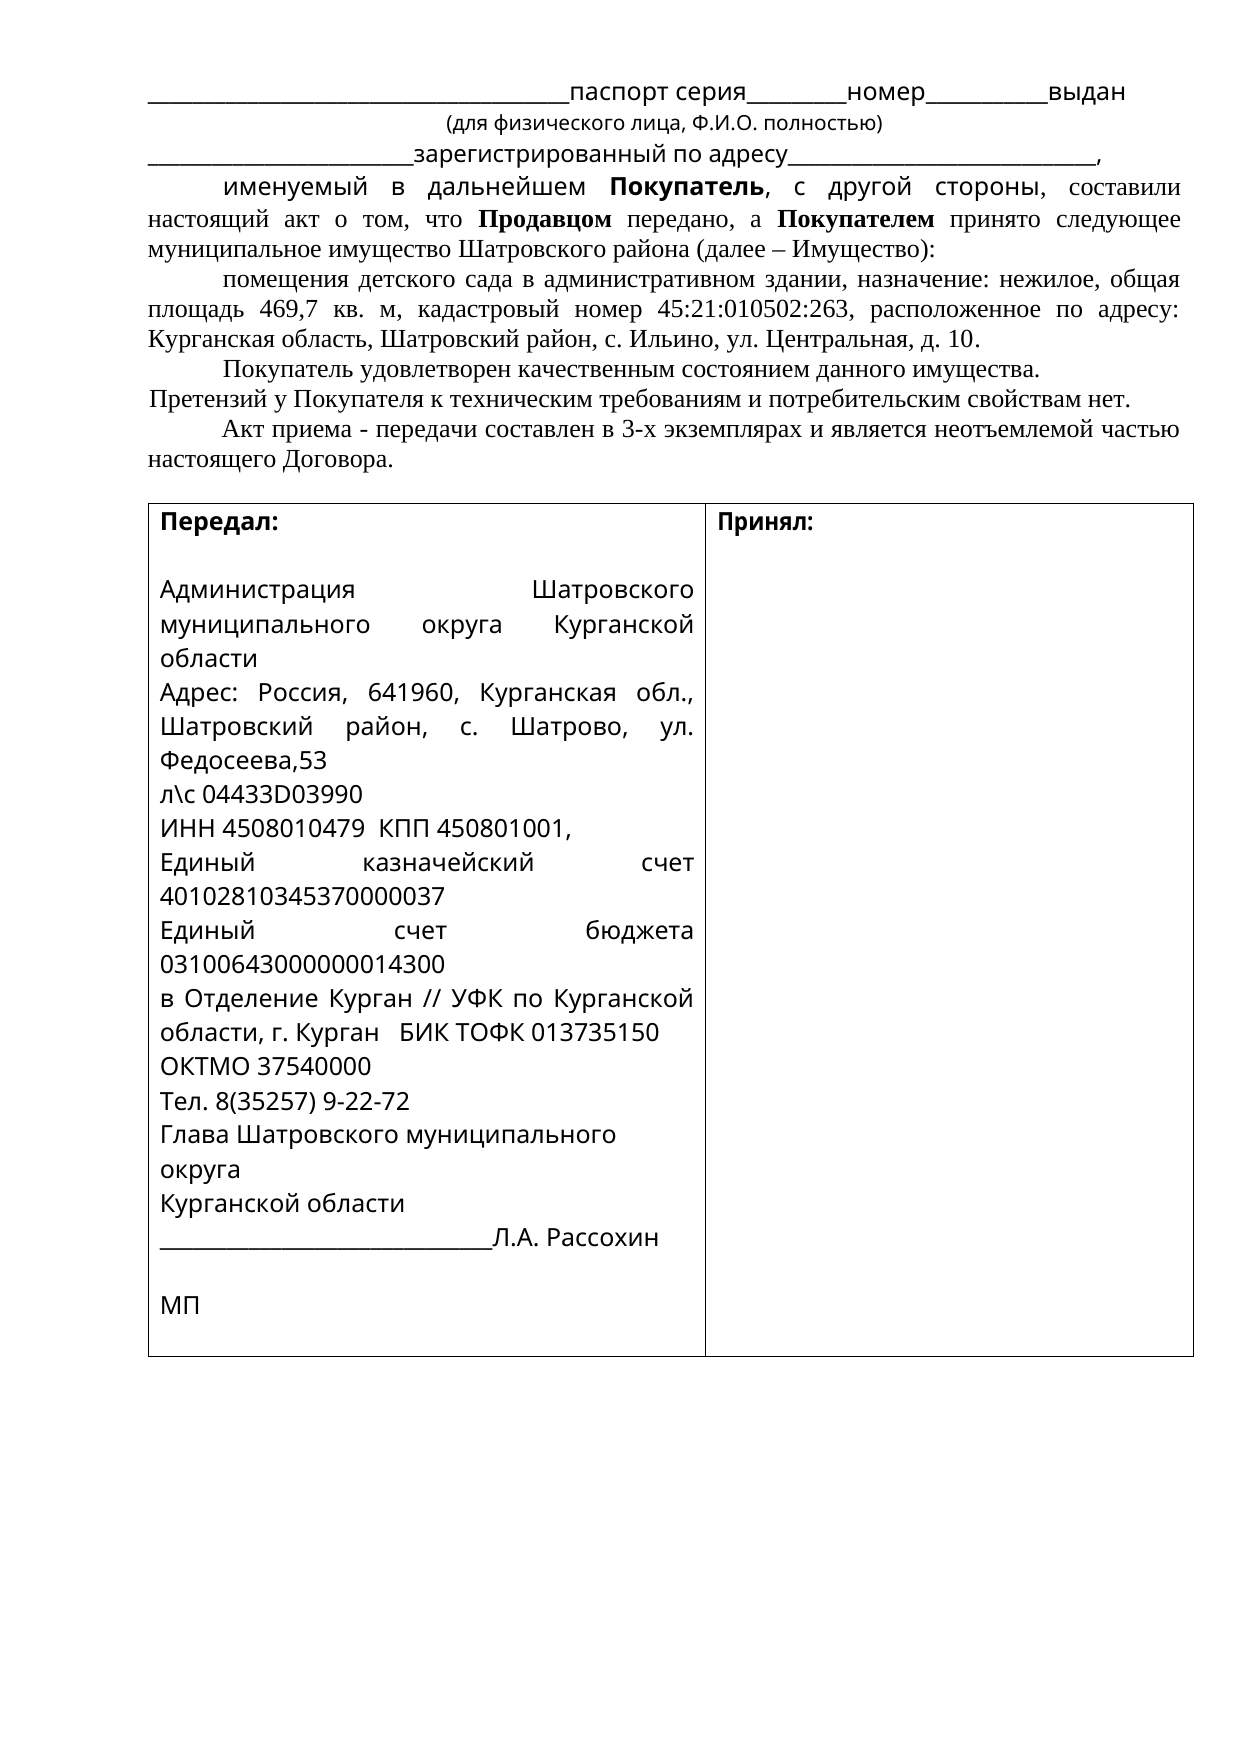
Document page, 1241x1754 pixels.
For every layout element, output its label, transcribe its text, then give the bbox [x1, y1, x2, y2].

text ______________________________________паспорт серия_________номер___________выдан [148, 74, 1181, 108]
text _________________________зарегистрированный по адресу_____________________________, [148, 136, 1181, 169]
text Акт приема - передачи составлен в 3-х экземплярах и является неотъемлемой частью настоящего Договора. [148, 413, 1181, 473]
table_header Принял: [706, 504, 1193, 1356]
text именуемый в дальнейшем Покупатель, с другой стороны, составили настоящий акт о том, что Продавцом передано, а Покупателем принято следующее муниципальное имущество Шатровского района (далее – Имущество): [148, 169, 1181, 263]
text (для физического лица, Ф.И.О. полностью) [148, 108, 1181, 136]
text Претензий у Покупателя к техническим требованиям и потребительским свойствам нет. [148, 383, 1181, 413]
table_header Передал: Администрация Шатровского муниципального округа Курганской области Адрес: Россия, 641960, Курганская обл., Шатровский район, с. Шатрово, ул. Федосеева,53 л\с 04433D03990 ИНН 4508010479 КПП 450801001, Единый казначейский счет 40102810345370000037 Единый счет бюджета 03100643000000014300 в Отделение Курган // УФК по Курганской области, г. Курган БИК ТОФК 013735150 ОКТМО 37540000 Тел. 8(35257) 9-22-72 Глава Шатровского муниципального округа Курганской области ______________________________Л.А. Рассохин МП [149, 504, 705, 1356]
text помещения детского сада в административном здании, назначение: нежилое, общая площадь 469,7 кв. м, кадастровый номер 45:21:010502:263, расположенное по адресу: Курганская область, Шатровский район, с. Ильино, ул. Центральная, д. 10. [148, 263, 1181, 353]
text Покупатель удовлетворен качественным состоянием данного имущества. [221, 353, 1181, 383]
